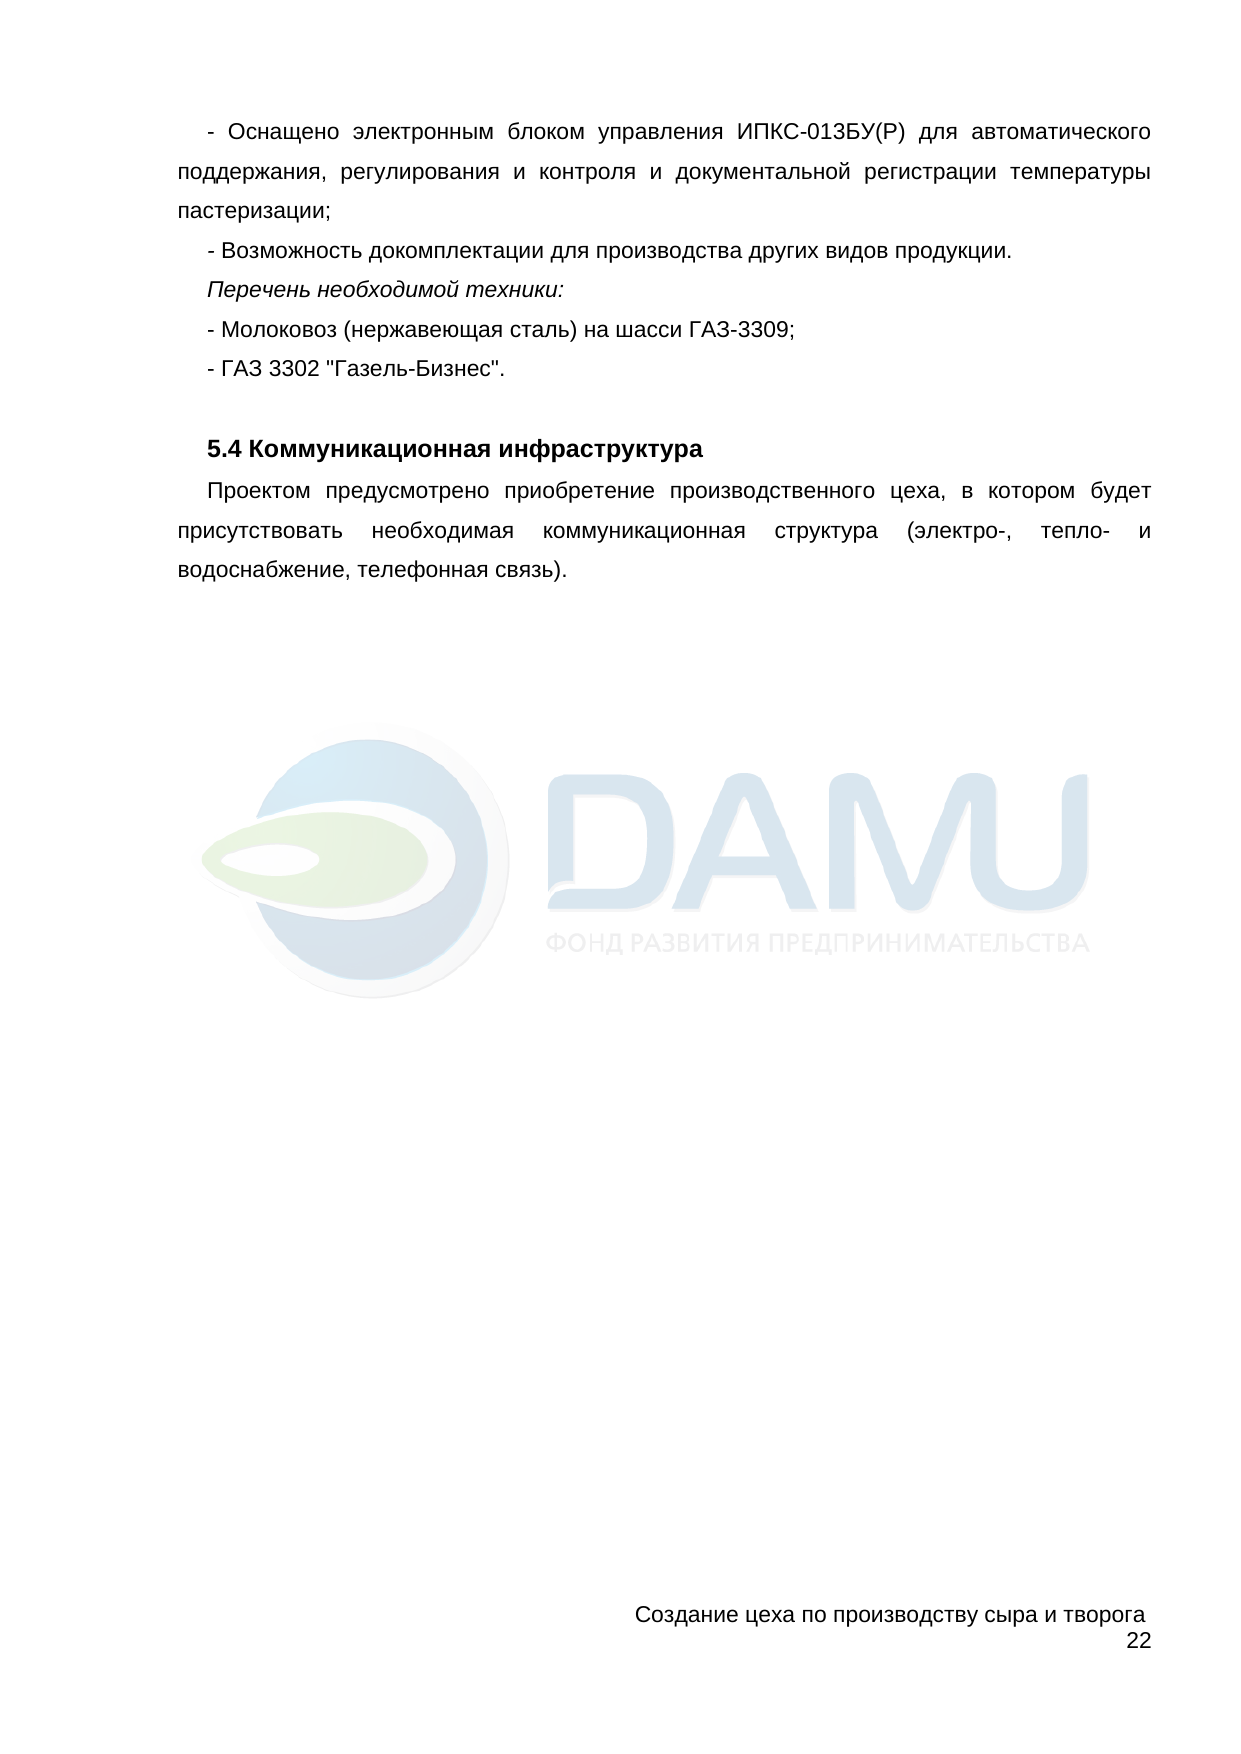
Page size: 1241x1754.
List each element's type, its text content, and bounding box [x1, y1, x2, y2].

text Перечень необходимой техники: [177, 276, 1152, 302]
text Проектом предусмотрено приобретение производственного цеха, в котором будет присутствовать необходимая коммуникационная структура (электро-, тепло- и водоснабжение, телефонная связь). [177, 477, 1152, 582]
subtitle 5.4 Коммуникационная инфраструктура [177, 434, 1152, 463]
text - Оснащено электронным блоком управления ИПКС-013БУ(Р) для автоматического поддержания, регулирования и контроля и документальной регистрации температуры пастеризации; [177, 118, 1152, 223]
text - Возможность докомплектации для производства других видов продукции. [177, 237, 1152, 263]
text - ГАЗ 3302 "Газель-Бизнес". [177, 355, 1152, 381]
picture [177, 664, 1151, 1055]
text - Молоковоз (нержавеющая сталь) на шасси ГАЗ-3309; [177, 316, 1152, 342]
